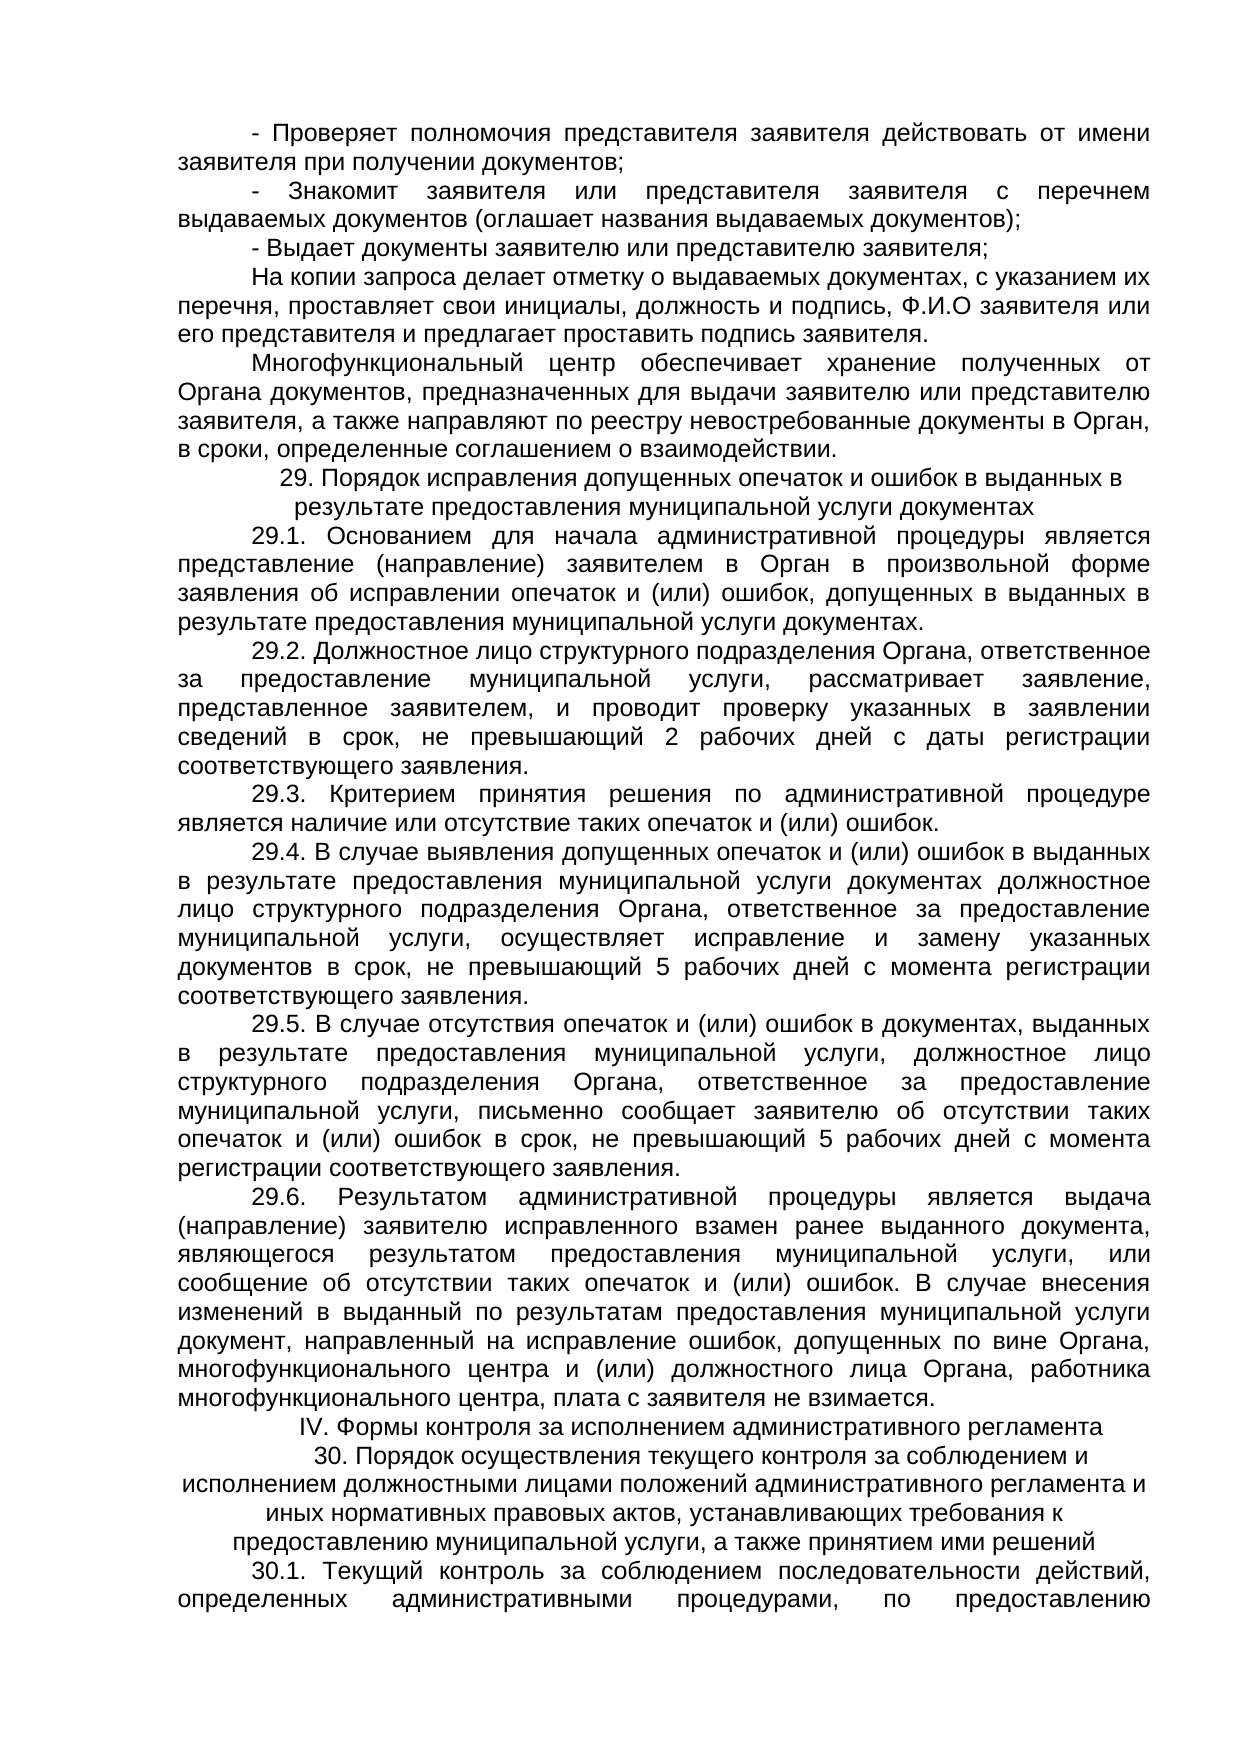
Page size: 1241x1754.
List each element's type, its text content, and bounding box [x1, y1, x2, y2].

text - Знакомит заявителя или представителя заявителя с перечнем выдаваемых документов (оглашает названия выдаваемых документов); [177, 176, 1152, 233]
text 29.1. Основанием для начала административной процедуры является представление (направление) заявителем в Орган в произвольной форме заявления об исправлении опечаток и (или) ошибок, допущенных в выданных в результате предоставления муниципальной услуги документах. [177, 521, 1152, 636]
text - Проверяет полномочия представителя заявителя действовать от имени заявителя при получении документов; [177, 118, 1152, 176]
text 29.2. Должностное лицо структурного подразделения Органа, ответственное за предоставление муниципальной услуги, рассматривает заявление, представленное заявителем, и проводит проверку указанных в заявлении сведений в срок, не превышающий 2 рабочих дней с даты регистрации соответствующего заявления. [177, 636, 1152, 779]
text 29.3. Критерием принятия решения по административной процедуре является наличие или отсутствие таких опечаток и (или) ошибок. [177, 779, 1152, 837]
text 29.6. Результатом административной процедуры является выдача (направление) заявителю исправленного взамен ранее выданного документа, являющегося результатом предоставления муниципальной услуги, или сообщение об отсутствии таких опечаток и (или) ошибок. В случае внесения изменений в выданный по результатам предоставления муниципальной услуги документ, направленный на исправление ошибок, допущенных по вине Органа, многофункционального центра и (или) должностного лица Органа, работника многофункционального центра, плата с заявителя не взимается. [177, 1182, 1152, 1412]
text - Выдает документы заявителю или представителю заявителя; [177, 233, 1152, 262]
text IV. Формы контроля за исполнением административного регламента [177, 1412, 1152, 1441]
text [177, 1556, 1152, 1613]
text На копии запроса делает отметку о выдаваемых документах, с указанием их перечня, проставляет свои инициалы, должность и подпись, Ф.И.О заявителя или его представителя и предлагает проставить подпись заявителя. [177, 262, 1152, 348]
text 29.4. В случае выявления допущенных опечаток и (или) ошибок в выданных в результате предоставления муниципальной услуги документах должностное лицо структурного подразделения Органа, ответственное за предоставление муниципальной услуги, осуществляет исправление и замену указанных документов в срок, не превышающий 5 рабочих дней с момента регистрации соответствующего заявления. [177, 837, 1152, 1009]
text Многофункциональный центр обеспечивает хранение полученных от Органа документов, предназначенных для выдачи заявителю или представителю заявителя, а также направляют по реестру невостребованные документы в Орган, в сроки, определенные соглашением о взаимодействии. [177, 348, 1152, 463]
text 29. Порядок исправления допущенных опечаток и ошибок в выданных в результате предоставления муниципальной услуги документах [177, 463, 1152, 521]
text 29.5. В случае отсутствия опечаток и (или) ошибок в документах, выданных в результате предоставления муниципальной услуги, должностное лицо структурного подразделения Органа, ответственное за предоставление муниципальной услуги, письменно сообщает заявителю об отсутствии таких опечаток и (или) ошибок в срок, не превышающий 5 рабочих дней с момента регистрации соответствующего заявления. [177, 1009, 1152, 1182]
text 30. Порядок осуществления текущего контроля за соблюдением и исполнением должностными лицами положений административного регламента и иных нормативных правовых актов, устанавливающих требования к предоставлению муниципальной услуги, а также принятием ими решений [177, 1441, 1152, 1556]
